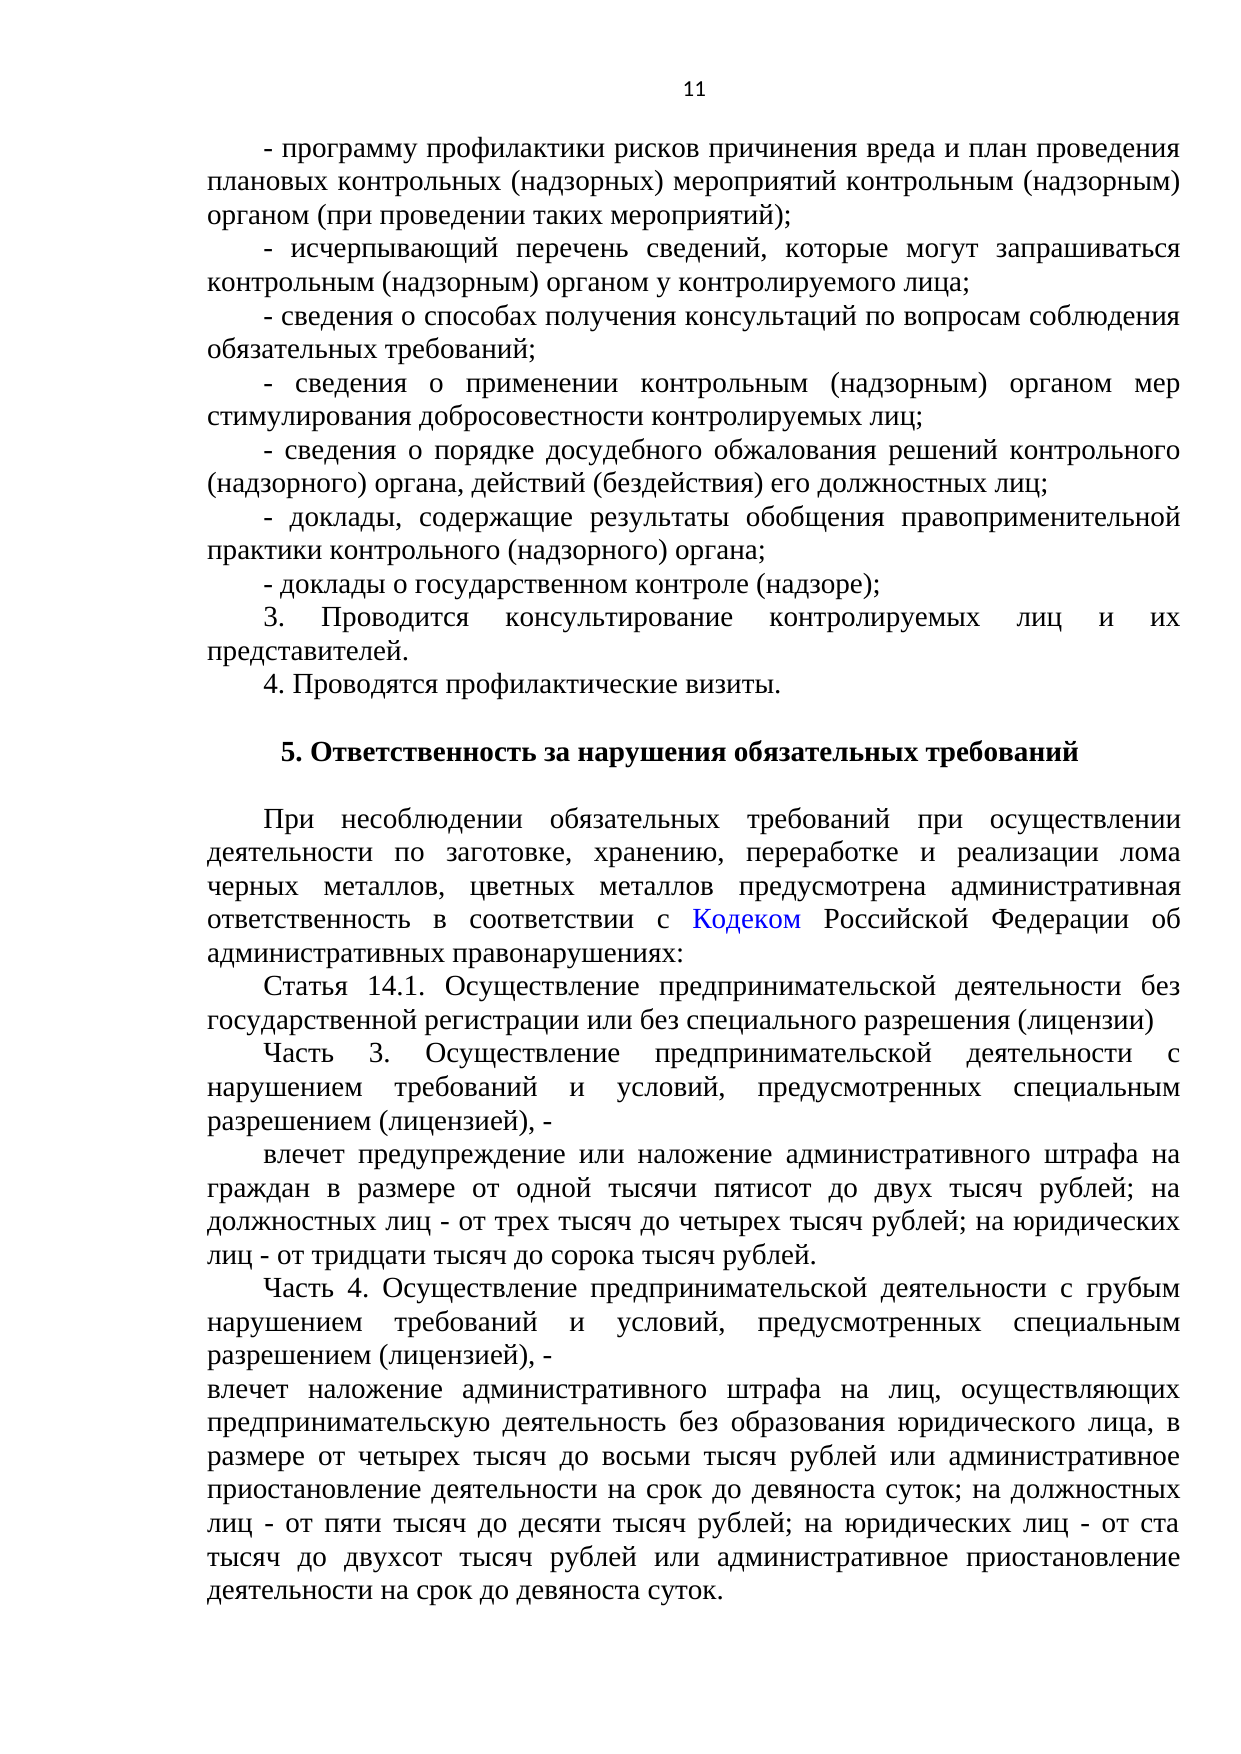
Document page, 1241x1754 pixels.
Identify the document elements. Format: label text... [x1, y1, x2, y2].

text - программу профилактики рисков причинения вреда и план проведения плановых контрольных (надзорных) мероприятий контрольным (надзорным) органом (при проведении таких мероприятий); [207, 130, 1181, 231]
text Часть 3. Осуществление предпринимательской деятельности с нарушением требований и условий, предусмотренных специальным разрешением (лицензией), - [207, 1036, 1181, 1136]
text При несоблюдении обязательных требований при осуществлении деятельности по заготовке, хранению, переработке и реализации лома черных металлов, цветных металлов предусмотрена административная ответственность в соответствии с Кодеком Российской Федерации об административных правонарушениях: [207, 801, 1181, 968]
text - сведения о способах получения консультаций по вопросам соблюдения обязательных требований; [207, 298, 1181, 365]
text Часть 4. Осуществление предпринимательской деятельности с грубым нарушением требований и условий, предусмотренных специальным разрешением (лицензией), - [207, 1270, 1181, 1371]
text 5. Ответственность за нарушения обязательных требований [207, 734, 1181, 767]
text 4. Проводятся профилактические визиты. [207, 667, 1181, 700]
text 3. Проводится консультирование контролируемых лиц и их представителей. [207, 599, 1181, 667]
text - исчерпывающий перечень сведений, которые могут запрашиваться контрольным (надзорным) органом у контролируемого лица; [207, 231, 1181, 298]
text влечет наложение административного штрафа на лиц, осуществляющих предпринимательскую деятельность без образования юридического лица, в размере от четырех тысяч до восьми тысяч рублей или административное приостановление деятельности на срок до девяноста суток; на должностных лиц - от пяти тысяч до десяти тысяч рублей; на юридических лиц - от ста тысяч до двухсот тысяч рублей или административное приостановление деятельности на срок до девяноста суток. [207, 1371, 1181, 1606]
text - доклады, содержащие результаты обобщения правоприменительной практики контрольного (надзорного) органа; [207, 499, 1181, 566]
text - сведения о применении контрольным (надзорным) органом мер стимулирования добросовестности контролируемых лиц; [207, 365, 1181, 432]
text влечет предупреждение или наложение административного штрафа на граждан в размере от одной тысячи пятисот до двух тысяч рублей; на должностных лиц - от трех тысяч до четырех тысяч рублей; на юридических лиц - от тридцати тысяч до сорока тысяч рублей. [207, 1136, 1181, 1270]
text Статья 14.1. Осуществление предпринимательской деятельности без государственной регистрации или без специального разрешения (лицензии) [207, 968, 1181, 1036]
text - доклады о государственном контроле (надзоре); [207, 566, 1181, 599]
text - сведения о порядке досудебного обжалования решений контрольного (надзорного) органа, действий (бездействия) его должностных лиц; [207, 432, 1181, 499]
